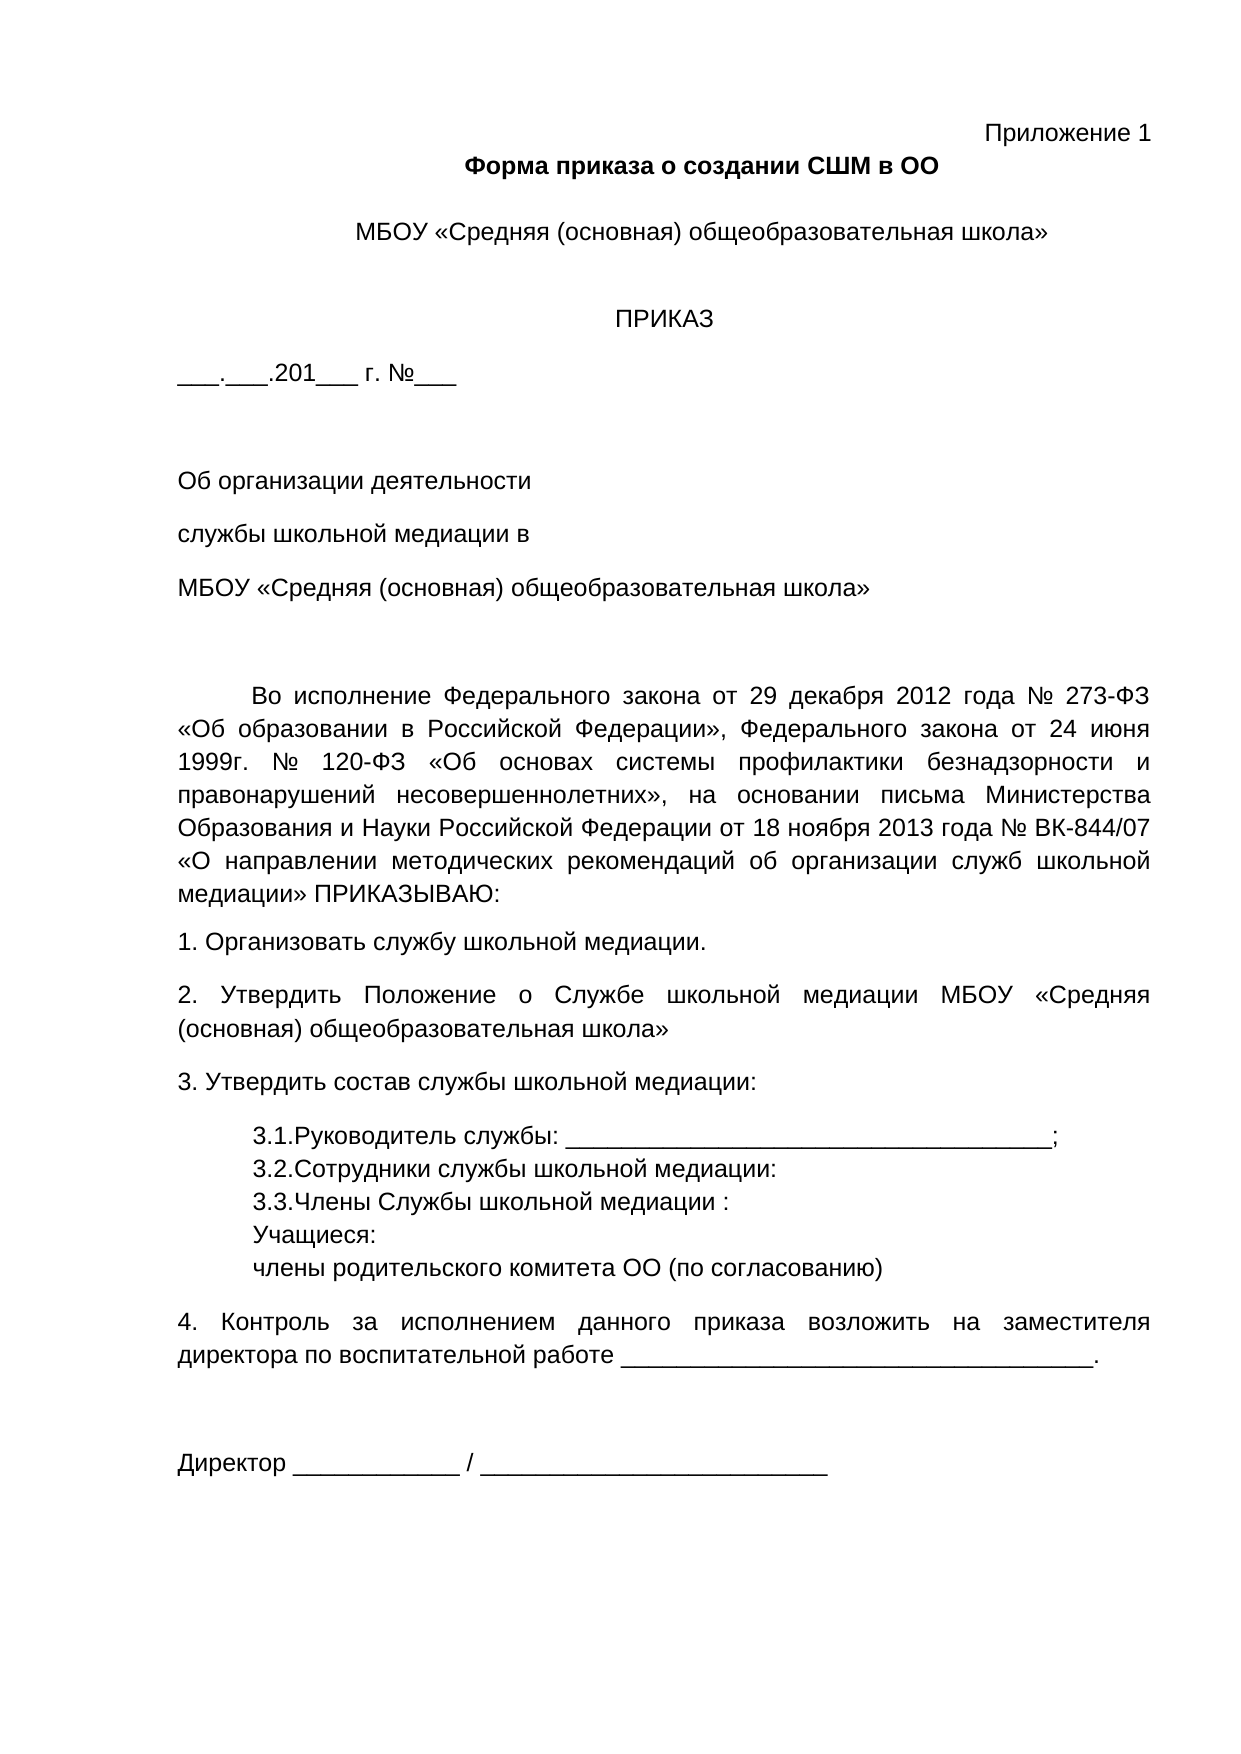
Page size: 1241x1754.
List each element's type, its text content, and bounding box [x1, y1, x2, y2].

text МБОУ «Средняя (основная) общеобразовательная школа» [177, 573, 1152, 602]
list члены родительского комитета ОО (по согласованию) [252, 1253, 1152, 1282]
text 3. Утвердить состав службы школьной медиации: [177, 1067, 1152, 1096]
text ___.___.201___ г. №___ [177, 358, 1152, 387]
text ПРИКАЗ [177, 304, 1152, 333]
text службы школьной медиации в [177, 519, 1152, 548]
text Директор ____________ / _________________________ [177, 1448, 1152, 1477]
text 2. Утвердить Положение о Службе школьной медиации МБОУ «Средняя (основная) общеобразовательная школа» [177, 981, 1152, 1042]
list Форма приказа о создании СШМ в ОО [252, 151, 1152, 180]
text 4. Контроль за исполнением данного приказа возложить на заместителя директора по воспитательной работе __________________________________. [177, 1307, 1152, 1369]
list 3.2.Сотрудники службы школьной медиации: [252, 1154, 1152, 1183]
text 1. Организовать службу школьной медиации. [177, 927, 1152, 955]
list Учащиеся: [252, 1220, 1152, 1249]
list Приложение 1 [252, 118, 1152, 147]
list 3.1.Руководитель службы: ___________________________________; [252, 1121, 1152, 1150]
text Во исполнение Федерального закона от 29 декабря 2012 года № 273-ФЗ «Об образовании в Российской Федерации», Федерального закона от 24 июня 1999г. № 120-ФЗ «Об основах системы профилактики безнадзорности и правонарушений несовершеннолетних», на основании письма Министерства Образования и Науки Российской Федерации от 18 ноября 2013 года № ВК-844/07 «О направлении методических рекомендаций об организации служб школьной медиации» ПРИКАЗЫВАЮ: [177, 681, 1152, 908]
list МБОУ «Средняя (основная) общеобразовательная школа» [252, 217, 1152, 246]
list 3.3.Члены Службы школьной медиации : [252, 1187, 1152, 1216]
text Об организации деятельности [177, 466, 1152, 494]
